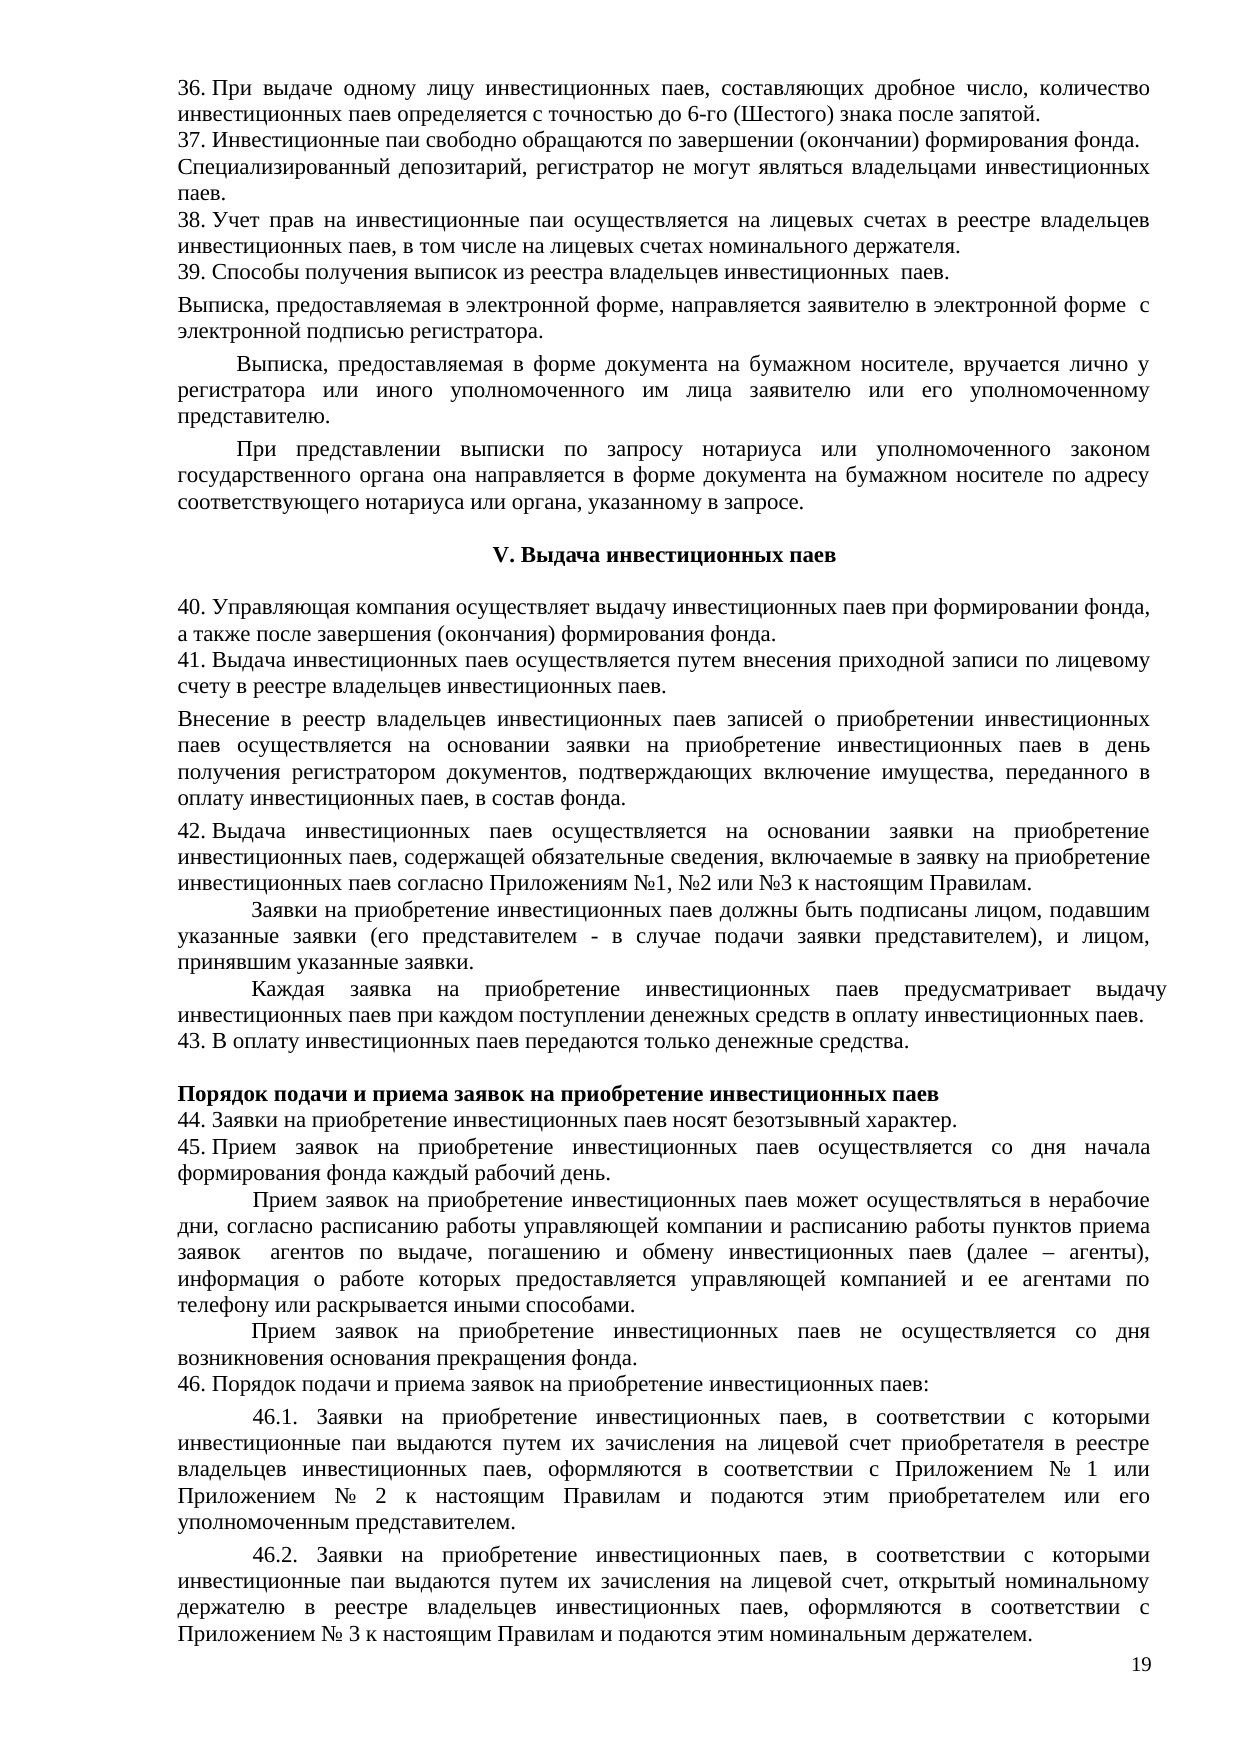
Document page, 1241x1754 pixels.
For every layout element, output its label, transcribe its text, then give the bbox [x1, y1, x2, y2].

text 41. Выдача инвестиционных паев осуществляется путем внесения приходной записи по лицевому счету в реестре владельцев инвестиционных паев. [177, 646, 1152, 699]
text Специализированный депозитарий, регистратор не могут являться владельцами инвестиционных паев. [177, 153, 1152, 206]
text Каждая заявка на приобретение инвестиционных паев предусматривает выдачу инвестиционных паев при каждом поступлении денежных средств в оплату инвестиционных паев. [177, 975, 1168, 1027]
text 39. Способы получения выписок из реестра владельцев инвестиционных паев. [177, 258, 1152, 285]
text При представлении выписки по запросу нотариуса или уполномоченного законом государственного органа она направляется в форме документа на бумажном носителе по адресу соответствующего нотариуса или органа, указанному в запросе. [177, 435, 1152, 514]
text 36. При выдаче одному лицу инвестиционных паев, составляющих дробное число, количество инвестиционных паев определяется с точностью до 6-го (Шестого) знака после запятой. [177, 74, 1152, 127]
text 45. Прием заявок на приобретение инвестиционных паев осуществляется со дня начала формирования фонда каждый рабочий день. [177, 1133, 1152, 1186]
text Заявки на приобретение инвестиционных паев должны быть подписаны лицом, подавшим указанные заявки (его представителем - в случае подачи заявки представителем), и лицом, принявшим указанные заявки. [177, 896, 1152, 975]
text 46.1. Заявки на приобретение инвестиционных паев, в соответствии с которыми инвестиционные паи выдаются путем их зачисления на лицевой счет приобретателя в реестре владельцев инвестиционных паев, оформляются в соответствии с Приложением № 1 или Приложением № 2 к настоящим Правилам и подаются этим приобретателем или его уполномоченным представителем. [177, 1403, 1152, 1534]
text Внесение в реестр владельцев инвестиционных паев записей о приобретении инвестиционных паев осуществляется на основании заявки на приобретение инвестиционных паев в день получения регистратором документов, подтверждающих включение имущества, переданного в оплату инвестиционных паев, в состав фонда. [177, 705, 1152, 810]
text 38. Учет прав на инвестиционные паи осуществляется на лицевых счетах в реестре владельцев инвестиционных паев, в том числе на лицевых счетах номинального держателя. [177, 206, 1152, 258]
text 40. Управляющая компания осуществляет выдачу инвестиционных паев при формировании фонда, а также после завершения (окончания) формирования фонда. [177, 593, 1152, 646]
subtitle V. Выдача инвестиционных паев [177, 541, 1152, 567]
text 44. Заявки на приобретение инвестиционных паев носят безотзывный характер. [177, 1107, 1152, 1133]
text Прием заявок на приобретение инвестиционных паев не осуществляется со дня возникновения основания прекращения фонда. [177, 1317, 1152, 1370]
text 42. Выдача инвестиционных паев осуществляется на основании заявки на приобретение инвестиционных паев, содержащей обязательные сведения, включаемые в заявку на приобретение инвестиционных паев согласно Приложениям №1, №2 или №3 к настоящим Правилам. [177, 817, 1152, 896]
text 46.2. Заявки на приобретение инвестиционных паев, в соответствии с которыми инвестиционные паи выдаются путем их зачисления на лицевой счет, открытый номинальному держателю в реестре владельцев инвестиционных паев, оформляются в соответствии с Приложением № 3 к настоящим Правилам и подаются этим номинальным держателем. [177, 1541, 1152, 1646]
text 43. В оплату инвестиционных паев передаются только денежные средства. [177, 1027, 1152, 1054]
text Прием заявок на приобретение инвестиционных паев может осуществляться в нерабочие дни, согласно расписанию работы управляющей компании и расписанию работы пунктов приема заявок агентов по выдаче, погашению и обмену инвестиционных паев (далее – агенты), информация о работе которых предоставляется управляющей компанией и ее агентами по телефону или раскрывается иными способами. [177, 1186, 1152, 1317]
text 46. Порядок подачи и приема заявок на приобретение инвестиционных паев: [177, 1370, 1152, 1396]
text Выписка, предоставляемая в форме документа на бумажном носителе, вручается лично у регистратора или иного уполномоченного им лица заявителю или его уполномоченному представителю. [177, 350, 1152, 429]
text 37. Инвестиционные паи свободно обращаются по завершении (окончании) формирования фонда. [177, 127, 1152, 153]
subtitle Порядок подачи и приема заявок на приобретение инвестиционных паев [177, 1080, 1152, 1107]
text Выписка, предоставляемая в электронной форме, направляется заявителю в электронной форме с электронной подписью регистратора. [177, 291, 1152, 344]
